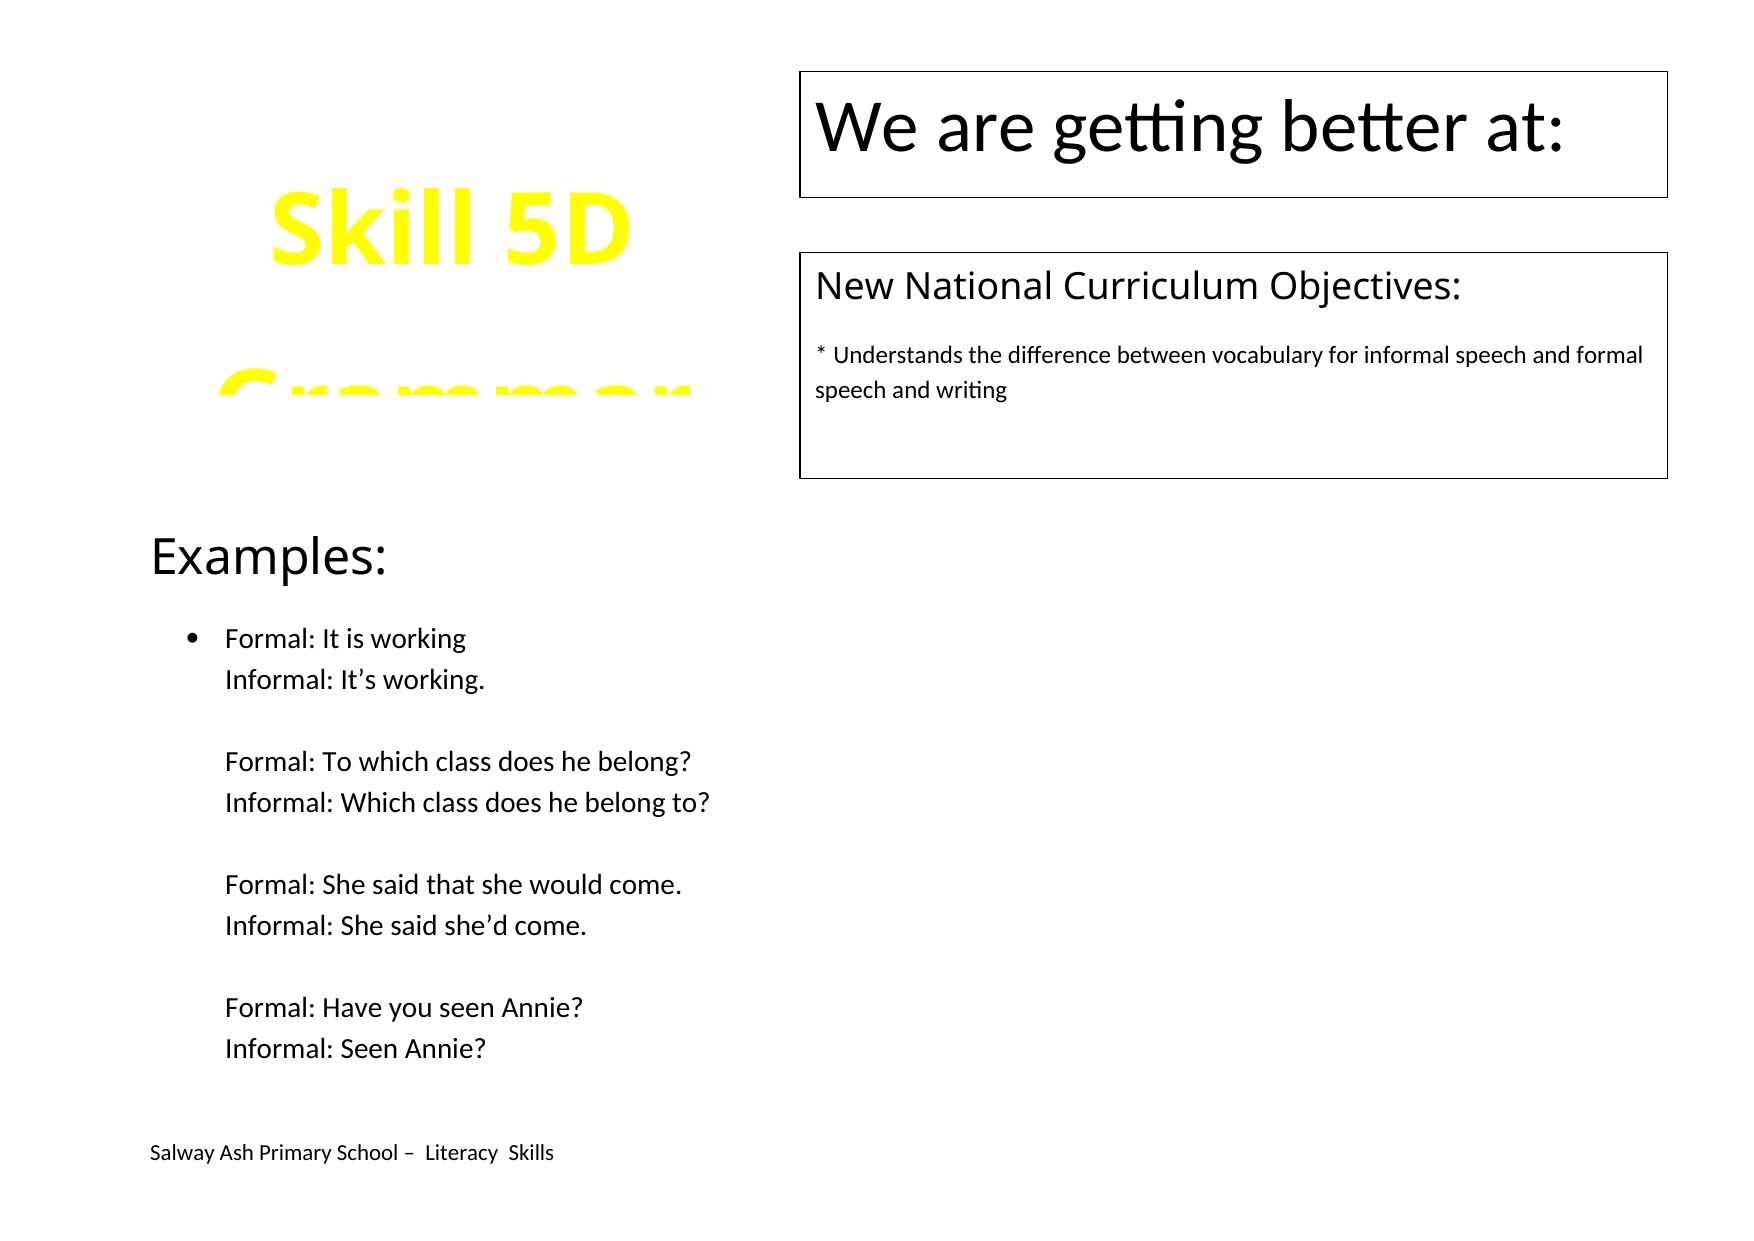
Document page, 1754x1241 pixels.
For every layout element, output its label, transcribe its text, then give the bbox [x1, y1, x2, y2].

list Informal: Seen Annie? [225, 1030, 1604, 1065]
list Informal: It’s working. [225, 661, 1604, 697]
list Formal: It is working [187, 620, 1604, 656]
text Examples: [150, 521, 1604, 589]
list Formal: To which class does he belong? [225, 743, 1604, 779]
list Formal: Have you seen Annie? [225, 989, 1604, 1024]
list Formal: She said that she would come. [225, 866, 1604, 902]
list Informal: Which class does he belong to? [225, 784, 1604, 820]
list Informal: She said she’d come. [225, 907, 1604, 942]
